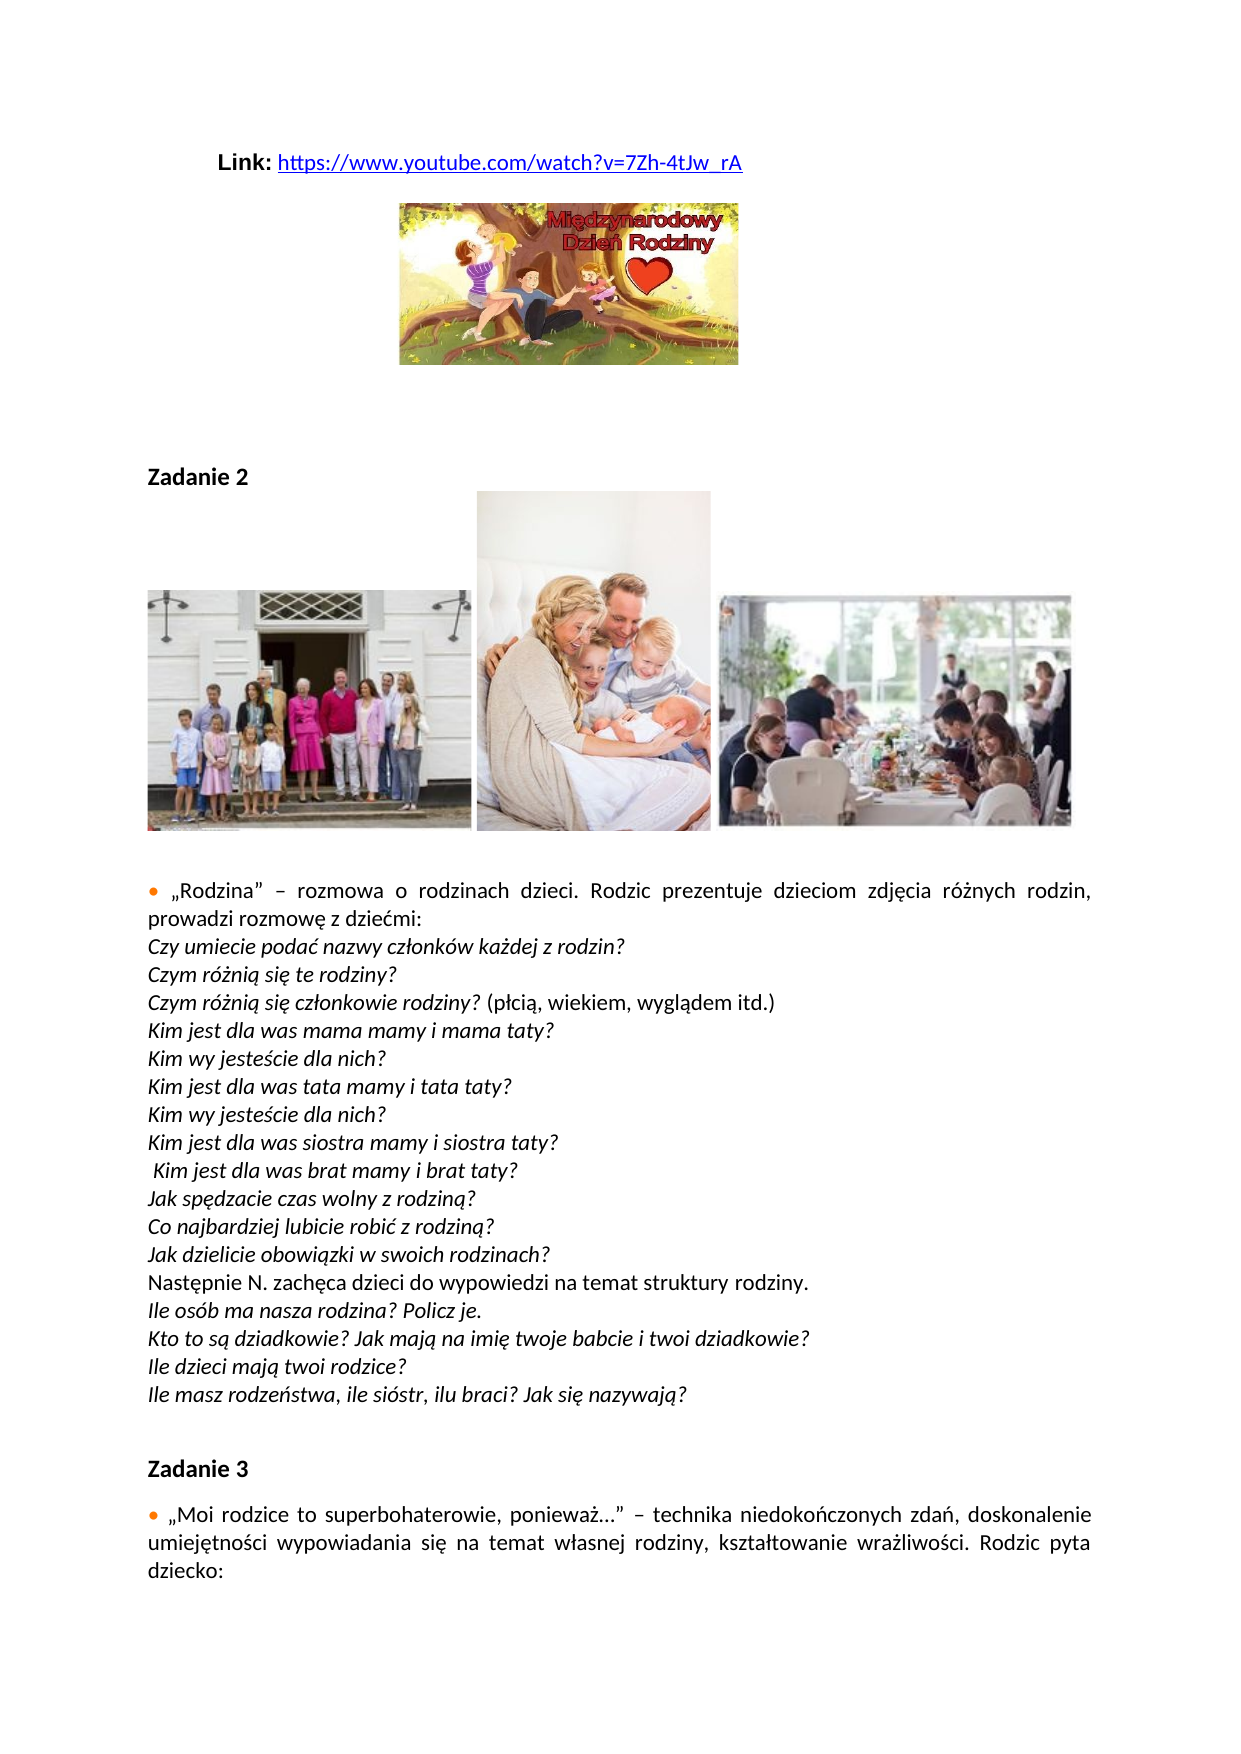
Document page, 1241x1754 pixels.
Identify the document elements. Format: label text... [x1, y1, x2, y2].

text Jak dzielicie obowiązki w swoich rodzinach? [148, 1240, 1093, 1268]
picture [397, 203, 739, 365]
text Czym różnią się te rodziny? [148, 960, 1093, 988]
text • „Moi rodzice to superbohaterowie, ponieważ…” – technika niedokończonych zdań, doskonalenie umiejętności wypowiadania się na temat własnej rodziny, kształtowanie wrażliwości. Rodzic pyta dziecko: [148, 1500, 1093, 1584]
text Kim jest dla was tata mamy i tata taty? [148, 1072, 1093, 1100]
text Kto to są dziadkowie? Jak mają na imię twoje babcie i twoi dziadkowie? [148, 1324, 1093, 1352]
text Ile dzieci mają twoi rodzice? [148, 1352, 1093, 1380]
text Zadanie 3 [148, 1453, 1093, 1483]
text Zadanie 2 [148, 461, 1093, 491]
text • „Rodzina” – rozmowa o rodzinach dzieci. Rodzic prezentuje dzieciom zdjęcia różnych rodzin, prowadzi rozmowę z dziećmi: [148, 876, 1093, 932]
text Kim wy jesteście dla nich? [148, 1100, 1093, 1128]
text Następnie N. zachęca dzieci do wypowiedzi na temat struktury rodziny. [148, 1268, 1093, 1296]
text Ile osób ma nasza rodzina? Policz je. [148, 1296, 1093, 1324]
text Kim jest dla was siostra mamy i siostra taty? [148, 1128, 1093, 1156]
picture [716, 591, 1076, 831]
picture [476, 491, 711, 831]
text Kim jest dla was mama mamy i mama taty? [148, 1016, 1093, 1044]
text Jak spędzacie czas wolny z rodziną? [148, 1184, 1093, 1212]
text Czym różnią się członkowie rodziny? (płcią, wiekiem, wyglądem itd.) [148, 988, 1093, 1016]
text Czy umiecie podać nazwy członków każdej z rodzin? [148, 932, 1093, 960]
text Link: https://www.youtube.com/watch?v=7Zh-4tJw_rA [148, 148, 1093, 176]
text Ile masz rodzeństwa, ile sióstr, ilu braci? Jak się nazywają? [148, 1380, 1093, 1408]
text Co najbardziej lubicie robić z rodziną? [148, 1212, 1093, 1240]
text Kim jest dla was brat mamy i brat taty? [148, 1156, 1093, 1184]
picture [147, 590, 472, 831]
text Kim wy jesteście dla nich? [148, 1044, 1093, 1072]
